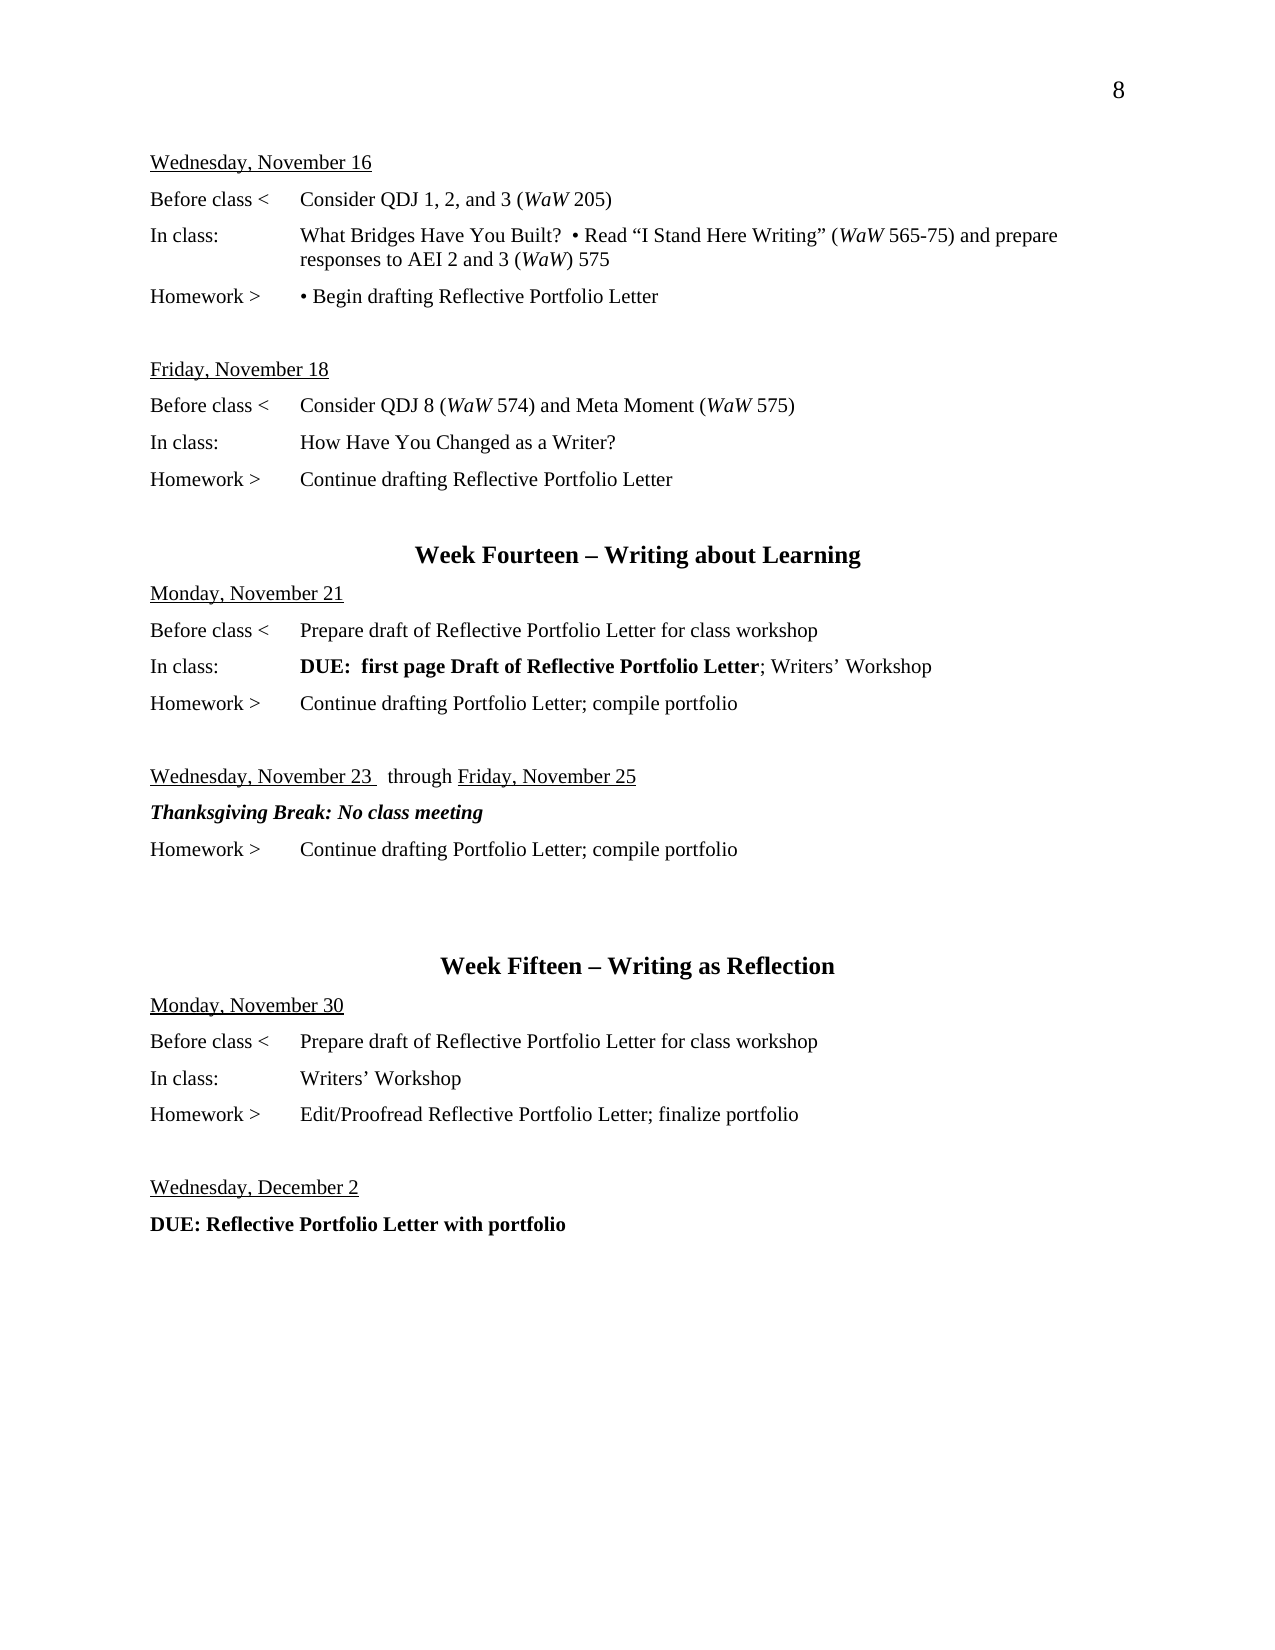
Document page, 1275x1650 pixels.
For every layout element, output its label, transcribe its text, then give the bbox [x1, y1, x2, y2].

text Wednesday, November 16 [150, 150, 1125, 174]
text Friday, November 18 [150, 357, 1125, 381]
text Wednesday, November 23 through Friday, November 25 [150, 764, 1125, 788]
text Homework > Edit/Proofread Reflective Portfolio Letter; finalize portfolio [150, 1102, 1125, 1126]
text Week Fifteen – Writing as Reflection [150, 951, 1125, 980]
text Before class < Prepare draft of Reflective Portfolio Letter for class workshop [150, 617, 1125, 642]
text Wednesday, December 2 [150, 1175, 1125, 1199]
text In class: DUE: first page Draft of Reflective Portfolio Letter; Writers’ Workshop [150, 654, 1125, 678]
text Before class < Prepare draft of Reflective Portfolio Letter for class workshop [150, 1029, 1125, 1053]
text Monday, November 21 [150, 581, 1125, 605]
text Monday, November 30 [150, 992, 1125, 1017]
text Homework > Continue drafting Portfolio Letter; compile portfolio [150, 691, 1125, 715]
text Homework > • Begin drafting Reflective Portfolio Letter [150, 284, 1125, 308]
text In class: What Bridges Have You Built? • Read “I Stand Here Writing” (WaW 565-75) and prepare responses to AEI 2 and 3 (WaW) 575 [150, 223, 1125, 271]
text In class: Writers’ Workshop [150, 1066, 1125, 1090]
text DUE: Reflective Portfolio Letter with portfolio [150, 1212, 1125, 1236]
text Before class < Consider QDJ 8 (WaW 574) and Meta Moment (WaW 575) [150, 393, 1125, 417]
text Week Fourteen – Writing about Learning [150, 540, 1125, 568]
text Homework > Continue drafting Portfolio Letter; compile portfolio [150, 837, 1125, 861]
text Thanksgiving Break: No class meeting [150, 800, 1125, 824]
text Homework > Continue drafting Reflective Portfolio Letter [150, 467, 1125, 491]
text In class: How Have You Changed as a Writer? [150, 430, 1125, 454]
text Before class < Consider QDJ 1, 2, and 3 (WaW 205) [150, 187, 1125, 211]
